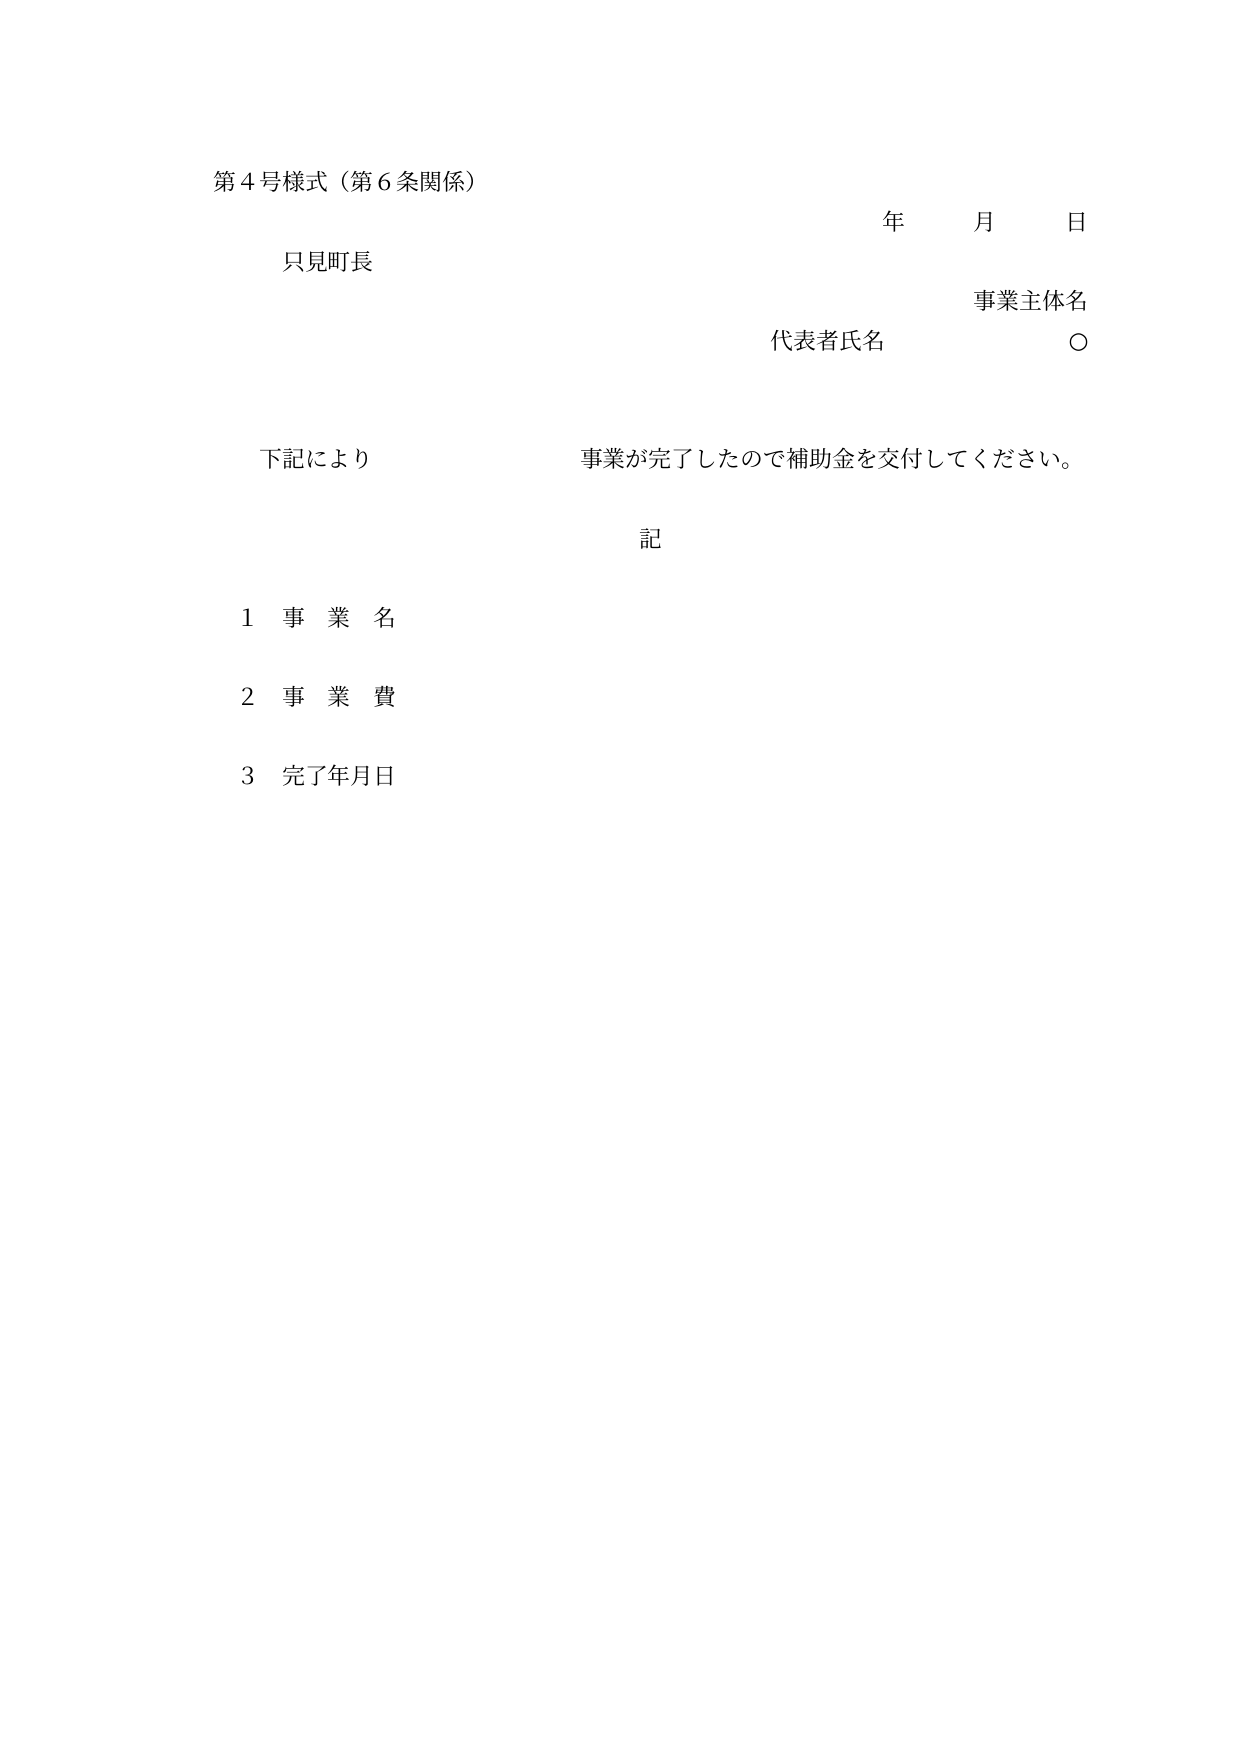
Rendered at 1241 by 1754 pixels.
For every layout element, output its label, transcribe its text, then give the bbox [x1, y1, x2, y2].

text 事業主体名 [213, 280, 1088, 319]
text １ 事 業 名 [213, 597, 1088, 636]
text 下記により 事業が完了したので補助金を交付してください。 [213, 438, 1088, 478]
text 代表者氏名 印 [213, 319, 1088, 359]
text ３ 完了年月日 [213, 755, 1088, 794]
text 第４号様式（第６条関係） [213, 161, 1066, 201]
text 年 月 日 [213, 201, 1088, 240]
text 記 [213, 517, 1088, 557]
text 只見町長 [213, 240, 1088, 280]
text ２ 事 業 費 [213, 676, 1088, 715]
